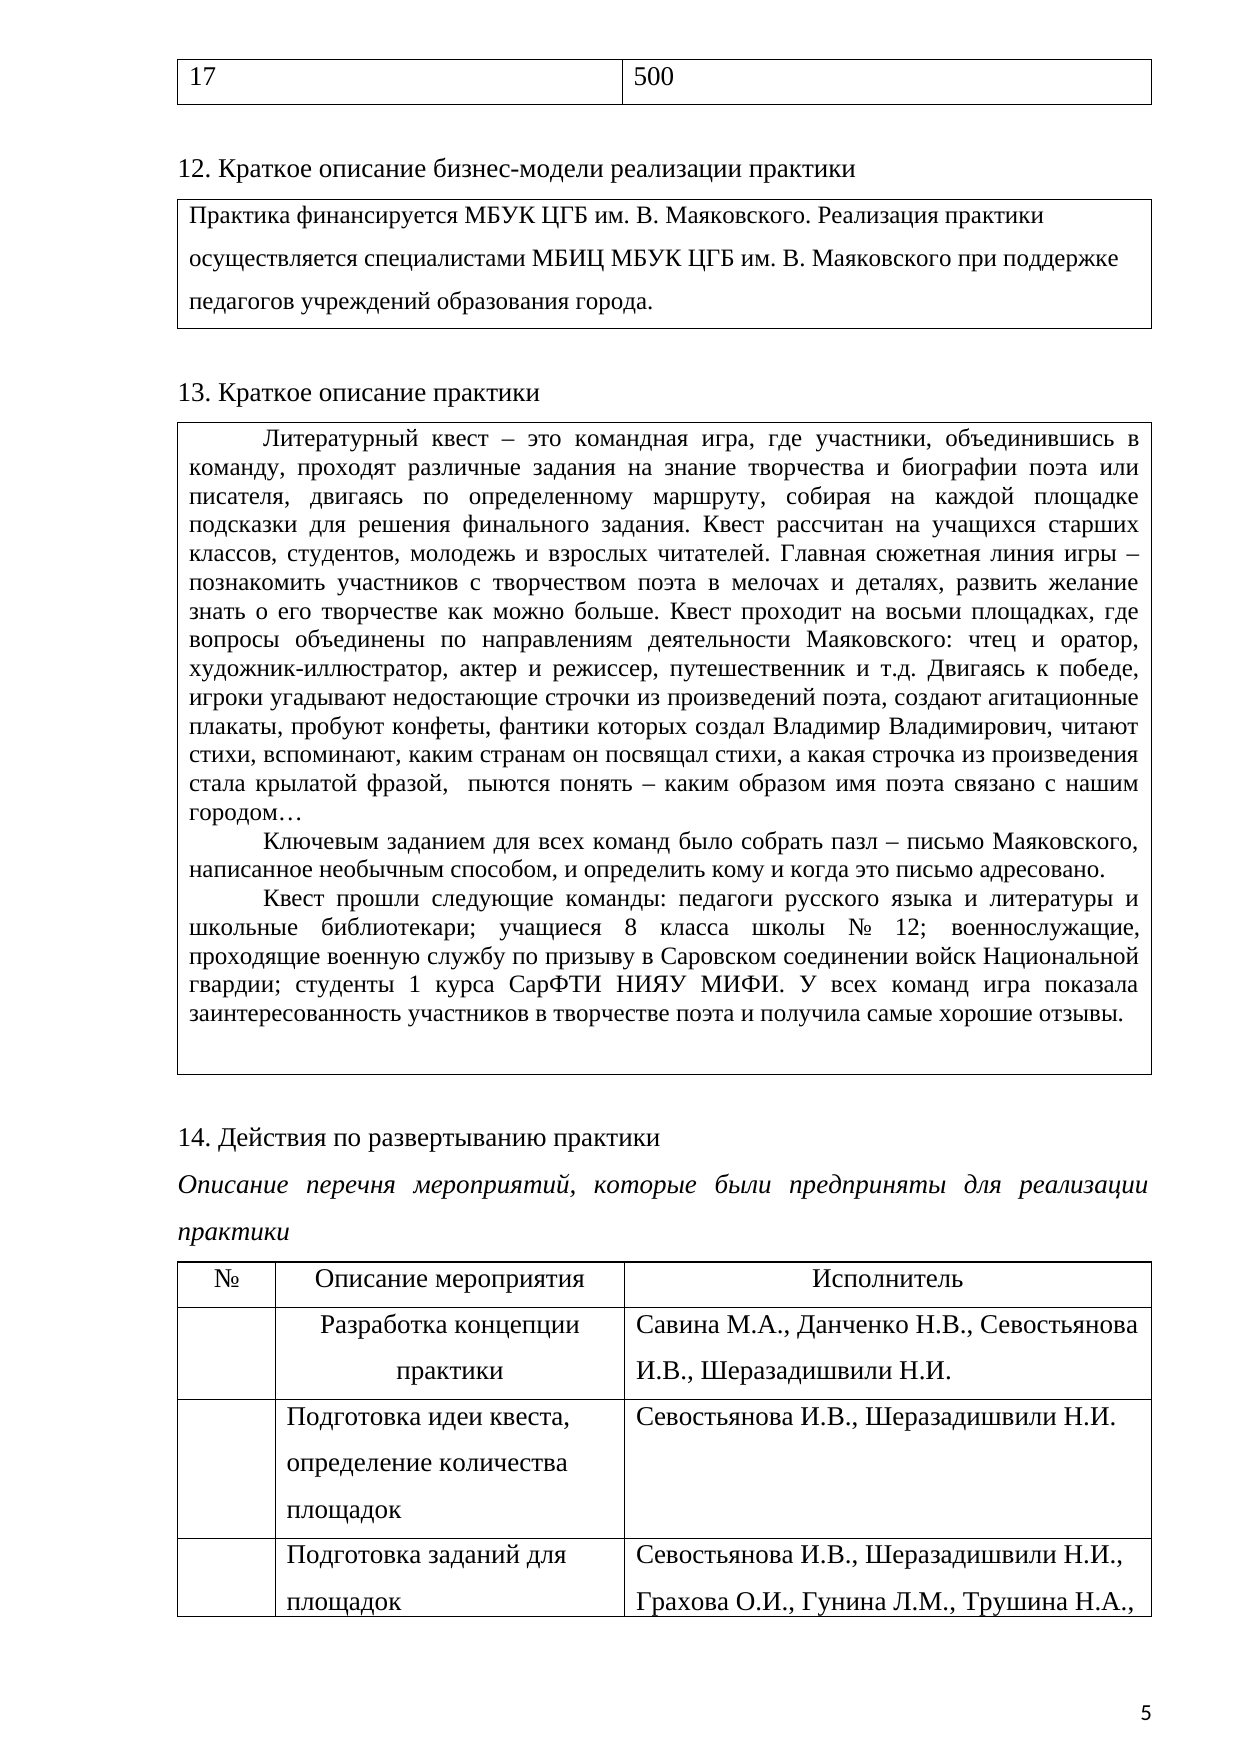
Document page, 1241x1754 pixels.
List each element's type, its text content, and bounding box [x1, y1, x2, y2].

text 13. Краткое описание практики [177, 376, 1152, 407]
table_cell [276, 1539, 624, 1616]
table_header Исполнитель [625, 1263, 1151, 1307]
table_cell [625, 1539, 1151, 1616]
table_header Описание мероприятия [276, 1263, 624, 1307]
table_cell [178, 1400, 275, 1537]
table_cell 17 [178, 60, 622, 104]
text Описание перечня мероприятий, которые были предприняты для реализации практики [177, 1168, 1152, 1246]
table_cell Разработка концепции практики [276, 1308, 624, 1399]
table_cell [178, 1539, 275, 1616]
table_header № [178, 1263, 275, 1307]
table_header Практика финансируется МБУК ЦГБ им. В. Маяковского. Реализация практики осуществляется специалистами МБИЦ МБУК ЦГБ им. В. Маяковского при поддержке педагогов учреждений образования города. [178, 200, 1151, 328]
text 14. Действия по развертыванию практики [177, 1121, 1152, 1153]
text 12. Краткое описание бизнес-модели реализации практики [177, 152, 1152, 183]
table_cell Савина М.А., Данченко Н.В., Севостьянова И.В., Шеразадишвили Н.И. [625, 1308, 1151, 1399]
table_cell Севостьянова И.В., Шеразадишвили Н.И. [625, 1400, 1151, 1537]
table_cell 500 [623, 60, 1151, 104]
table_header Литературный квест – это командная игра, где участники, объединившись в команду, проходят различные задания на знание творчества и биографии поэта или писателя, двигаясь по определенному маршруту, собирая на каждой площадке подсказки для решения финального задания. Квест рассчитан на учащихся старших классов, студентов, молодежь и взрослых читателей. Главная сюжетная линия игры – познакомить участников с творчеством поэта в мелочах и деталях, развить желание знать о его творчестве как можно больше. Квест проходит на восьми площадках, где вопросы объединены по направлениям деятельности Маяковского: чтец и оратор, художник-иллюстратор, актер и режиссер, путешественник и т.д. Двигаясь к победе, игроки угадывают недостающие строчки из произведений поэта, создают агитационные плакаты, пробуют конфеты, фантики которых создал Владимир Владимирович, читают стихи, вспоминают, каким странам он посвящал стихи, а какая строчка из произведения стала крылатой фразой, пыются понять – каким образом имя поэта связано с нашим городом… Ключевым заданием для всех команд было собрать пазл – письмо Маяковского, написанное необычным способом, и определить кому и когда это письмо адресовано. Квест прошли следующие команды: педагоги русского языка и литературы и школьные библиотекари; учащиеся 8 класса школы № 12; военнослужащие, проходящие военную службу по призыву в Саровском соединении войск Национальной гвардии; студенты 1 курса СарФТИ НИЯУ МИФИ. У всех команд игра показала заинтересованность участников в творчестве поэта и получила самые хорошие отзывы. [178, 423, 1151, 1074]
table_cell [178, 1308, 275, 1399]
table_cell Подготовка идеи квеста, определение количества площадок [276, 1400, 624, 1537]
